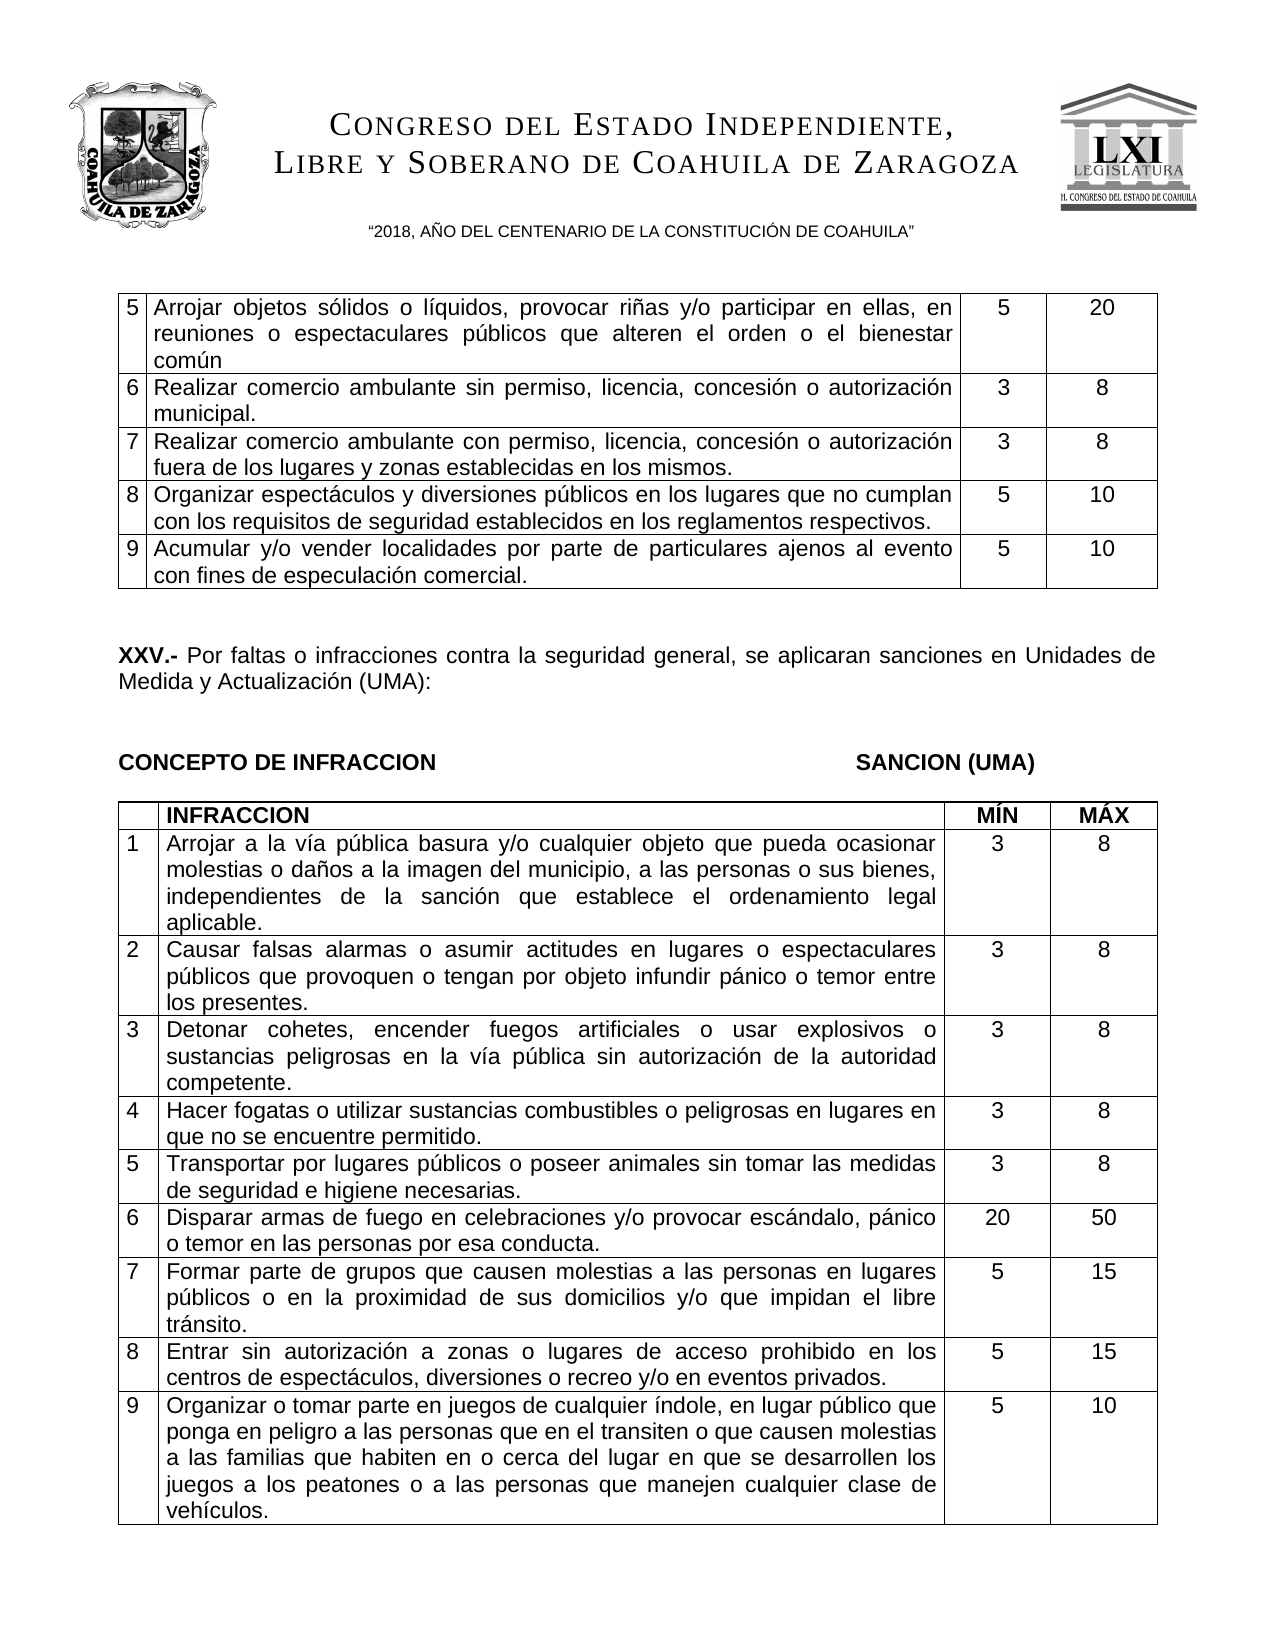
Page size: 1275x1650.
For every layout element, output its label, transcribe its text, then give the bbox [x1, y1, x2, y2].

table_cell 7 [119, 1258, 158, 1337]
picture [1059, 80, 1198, 214]
table_cell Hacer fogatas o utilizar sustancias combustibles o peligrosas en lugares en que no se encuentre permitido. [159, 1097, 944, 1149]
table_cell Acumular y/o vender localidades por parte de particulares ajenos al evento con fines de especulación comercial. [147, 535, 960, 588]
table_cell 3 [961, 428, 1046, 480]
table_cell Organizar o tomar parte en juegos de cualquier índole, en lugar público que ponga en peligro a las personas que en el transiten o que causen molestias a las familias que habiten en o cerca del lugar en que se desarrollen los juegos a los peatones o a las personas que manejen cualquier clase de vehículos. [159, 1392, 944, 1523]
table_cell 10 [1047, 535, 1157, 588]
table_header MÍN [945, 803, 1050, 829]
table_cell 7 [119, 428, 146, 480]
table_cell Entrar sin autorización a zonas o lugares de acceso prohibido en los centros de espectáculos, diversiones o recreo y/o en eventos privados. [159, 1338, 944, 1391]
table_header INFRACCION [159, 803, 944, 829]
table_cell 4 [119, 1097, 158, 1149]
table_cell 5 [945, 1338, 1050, 1391]
table_cell 15 [1051, 1258, 1157, 1337]
table_cell 3 [945, 1150, 1050, 1203]
table_cell Arrojar objetos sólidos o líquidos, provocar riñas y/o participar en ellas, en reuniones o espectaculares públicos que alteren el orden o el bienestar común [147, 294, 960, 373]
table_cell 5 [119, 1150, 158, 1203]
table_cell Causar falsas alarmas o asumir actitudes en lugares o espectaculares públicos que provoquen o tengan por objeto infundir pánico o temor entre los presentes. [159, 936, 944, 1015]
table_cell 5 [945, 1392, 1050, 1523]
table_cell 5 [961, 294, 1046, 373]
table_cell 6 [119, 374, 146, 427]
table_cell Realizar comercio ambulante sin permiso, licencia, concesión o autorización municipal. [147, 374, 960, 427]
table_cell 8 [119, 481, 146, 534]
table_cell 3 [961, 374, 1046, 427]
table_cell 3 [945, 936, 1050, 1015]
text CONCEPTO DE INFRACCION SANCION (UMA) [118, 749, 1157, 775]
table_cell 1 [119, 830, 158, 935]
table_cell Disparar armas de fuego en celebraciones y/o provocar escándalo, pánico o temor en las personas por esa conducta. [159, 1204, 944, 1257]
table_cell Formar parte de grupos que causen molestias a las personas en lugares públicos o en la proximidad de sus domicilios y/o que impidan el libre tránsito. [159, 1258, 944, 1337]
table_cell 5 [945, 1258, 1050, 1337]
table_cell 5 [961, 535, 1046, 588]
table_cell 8 [1047, 428, 1157, 480]
table_cell Transportar por lugares públicos o poseer animales sin tomar las medidas de seguridad e higiene necesarias. [159, 1150, 944, 1203]
table_cell Detonar cohetes, encender fuegos artificiales o usar explosivos o sustancias peligrosas en la vía pública sin autorización de la autoridad competente. [159, 1016, 944, 1096]
table_header [119, 803, 158, 829]
table_header MÁX [1051, 803, 1157, 829]
table_cell 5 [119, 294, 146, 373]
table_cell 8 [1047, 374, 1157, 427]
table_cell 8 [1051, 1150, 1157, 1203]
table_cell 10 [1051, 1392, 1157, 1523]
picture [68, 82, 217, 228]
table_cell 5 [961, 481, 1046, 534]
table_cell 8 [1051, 830, 1157, 935]
table_cell 9 [119, 1392, 158, 1523]
table_cell Arrojar a la vía pública basura y/o cualquier objeto que pueda ocasionar molestias o daños a la imagen del municipio, a las personas o sus bienes, independientes de la sanción que establece el ordenamiento legal aplicable. [159, 830, 944, 935]
table_cell 20 [1047, 294, 1157, 373]
table_cell 2 [119, 936, 158, 1015]
table_cell 6 [119, 1204, 158, 1257]
table_cell 20 [945, 1204, 1050, 1257]
table_cell 3 [119, 1016, 158, 1096]
table_cell 3 [945, 1097, 1050, 1149]
table_cell 15 [1051, 1338, 1157, 1391]
table_cell 8 [119, 1338, 158, 1391]
text XXV.- Por faltas o infracciones contra la seguridad general, se aplicaran sanciones en Unidades de Medida y Actualización (UMA): [118, 642, 1157, 694]
table_cell 8 [1051, 1097, 1157, 1149]
table_cell 50 [1051, 1204, 1157, 1257]
table_cell 8 [1051, 936, 1157, 1015]
table_cell 3 [945, 830, 1050, 935]
table_cell Realizar comercio ambulante con permiso, licencia, concesión o autorización fuera de los lugares y zonas establecidas en los mismos. [147, 428, 960, 480]
table_cell Organizar espectáculos y diversiones públicos en los lugares que no cumplan con los requisitos de seguridad establecidos en los reglamentos respectivos. [147, 481, 960, 534]
table_cell 8 [1051, 1016, 1157, 1096]
table_cell 9 [119, 535, 146, 588]
table_cell 10 [1047, 481, 1157, 534]
table_cell 3 [945, 1016, 1050, 1096]
